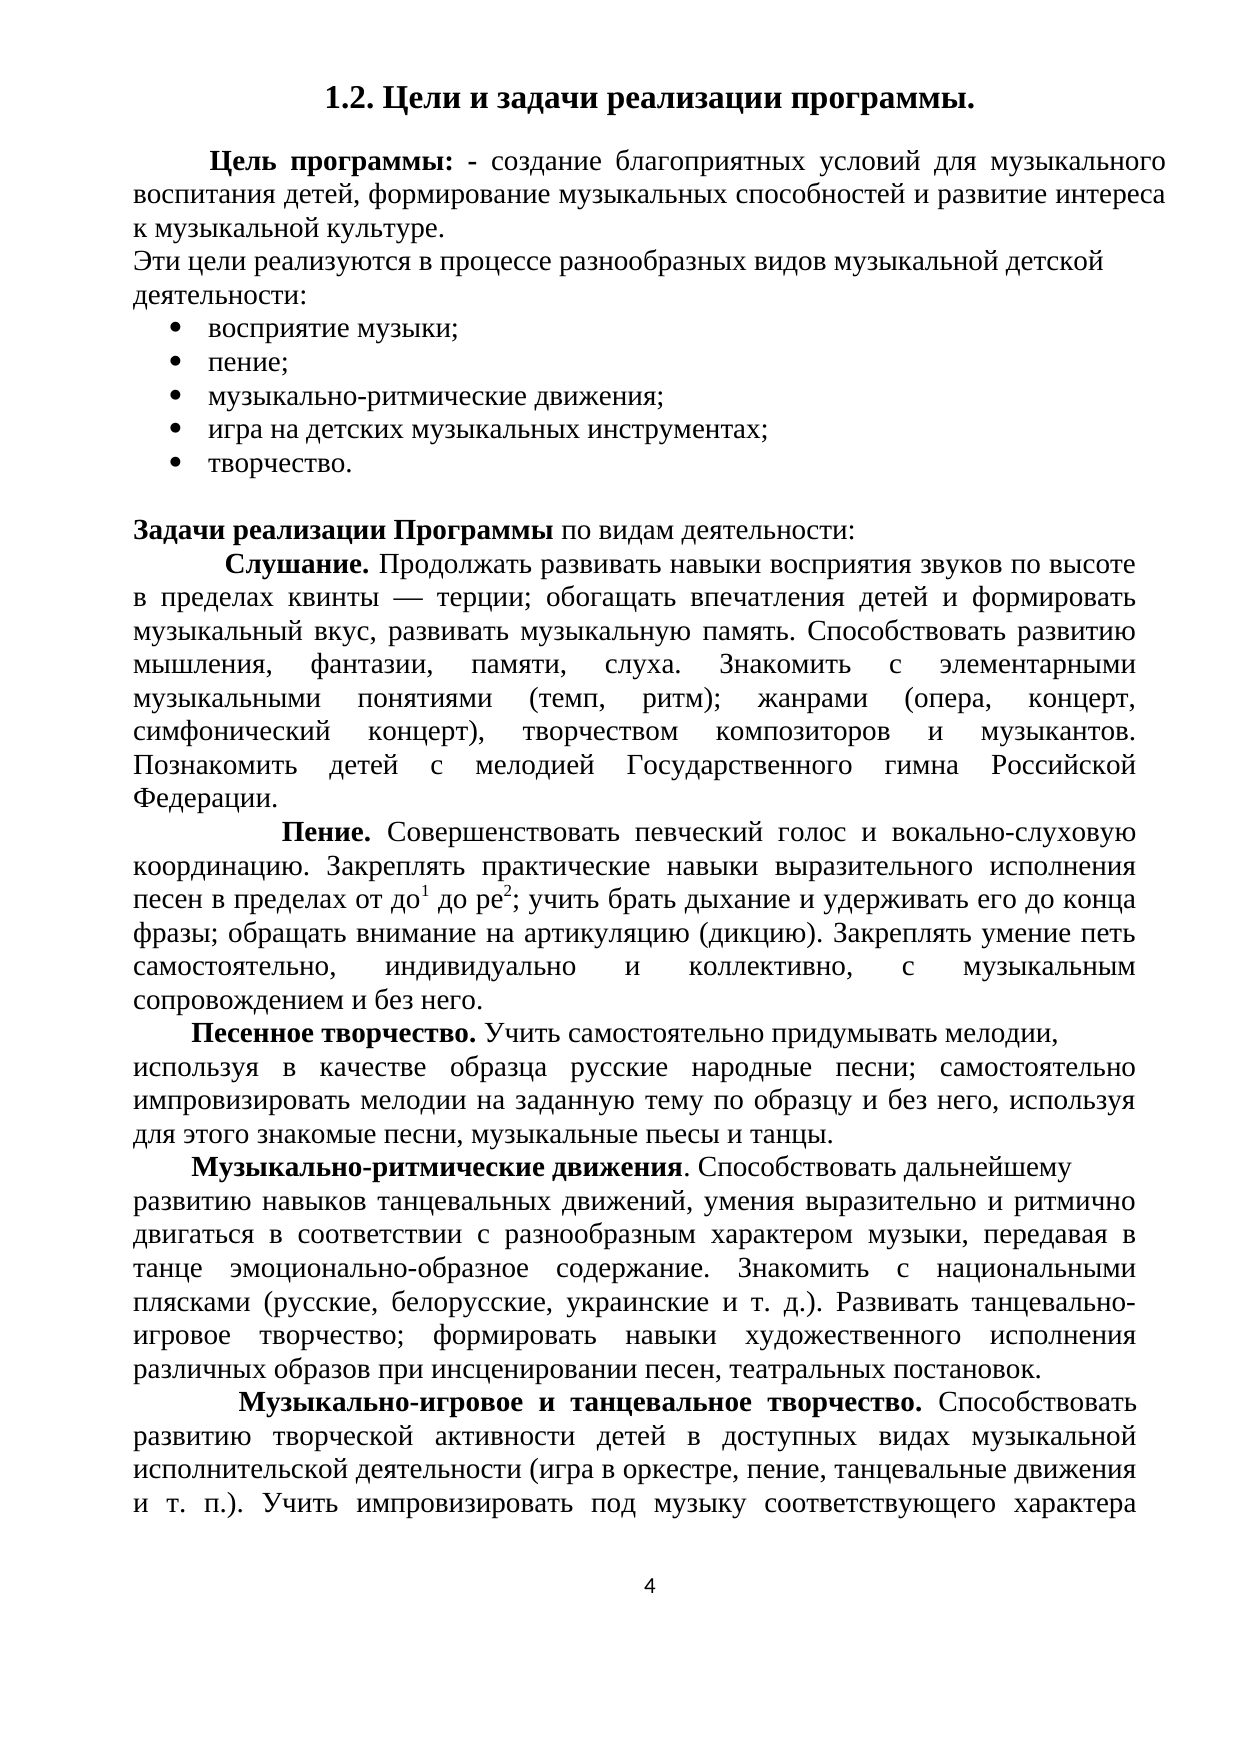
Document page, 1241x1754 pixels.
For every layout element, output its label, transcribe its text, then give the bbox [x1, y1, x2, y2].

list творчество. [170, 445, 1167, 479]
text Эти цели реализуются в процессе разнообразных видов музыкальной детской [133, 243, 1167, 277]
text 1.2. Цели и задачи реализации программы. [133, 78, 1167, 116]
text Цель программы: - создание благоприятных условий для музыкального воспитания детей, формирование музыкальных способностей и развитие интереса к музыкальной культуре. [133, 143, 1167, 243]
list восприятие музыки; [170, 310, 1167, 344]
text Задачи реализации Программы по видам деятельности: [133, 512, 1167, 546]
text Слушание. Продолжать развивать навыки восприятия звуков по высоте в пределах квинты — терции; обогащать впечатления детей и формировать музыкальный вкус, развивать музыкальную память. Способствовать развитию мышления, фантазии, памяти, слуха. Знакомить с элементарными музыкальными понятиями (темп, ритм); жанрами (опера, концерт, симфонический концерт), творчеством композиторов и музыкантов. Познакомить детей с мелодией Государственного гимна Российской Федерации. [133, 546, 1137, 814]
text Пение. Совершенствовать певческий голос и вокально-слуховую координацию. Закреплять практические навыки выразительного исполнения песен в пределах от до1 до ре2; учить брать дыхание и удерживать его до конца фразы; обращать внимание на артикуляцию (дикцию). Закреплять умение петь самостоятельно, индивидуально и коллективно, с музыкальным сопровождением и без него. [133, 814, 1137, 1015]
text деятельности: [133, 277, 1167, 310]
text Песенное творчество. Учить самостоятельно придумывать мелодии, [133, 1015, 1137, 1049]
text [133, 1384, 1137, 1518]
text Музыкально-ритмические движения. Способствовать дальнейшему [133, 1149, 1137, 1183]
list пение; [170, 344, 1167, 378]
text развитию навыков танцевальных движений, умения выразительно и ритмично двигаться в соответствии с разнообразным характером музыки, передавая в танце эмоционально-образное содержание. Знакомить с национальными плясками (русские, белорусские, украинские и т. д.). Развивать танцевально-игровое творчество; формировать навыки художественного исполнения различных образов при инсценировании песен, театральных постановок. [133, 1183, 1137, 1384]
list музыкально-ритмические движения; [170, 378, 1167, 411]
list игра на детских музыкальных инструментах; [170, 411, 1167, 445]
text используя в качестве образца русские народные песни; самостоятельно импровизировать мелодии на заданную тему по образцу и без него, используя для этого знакомые песни, музыкальные пьесы и танцы. [133, 1049, 1137, 1149]
